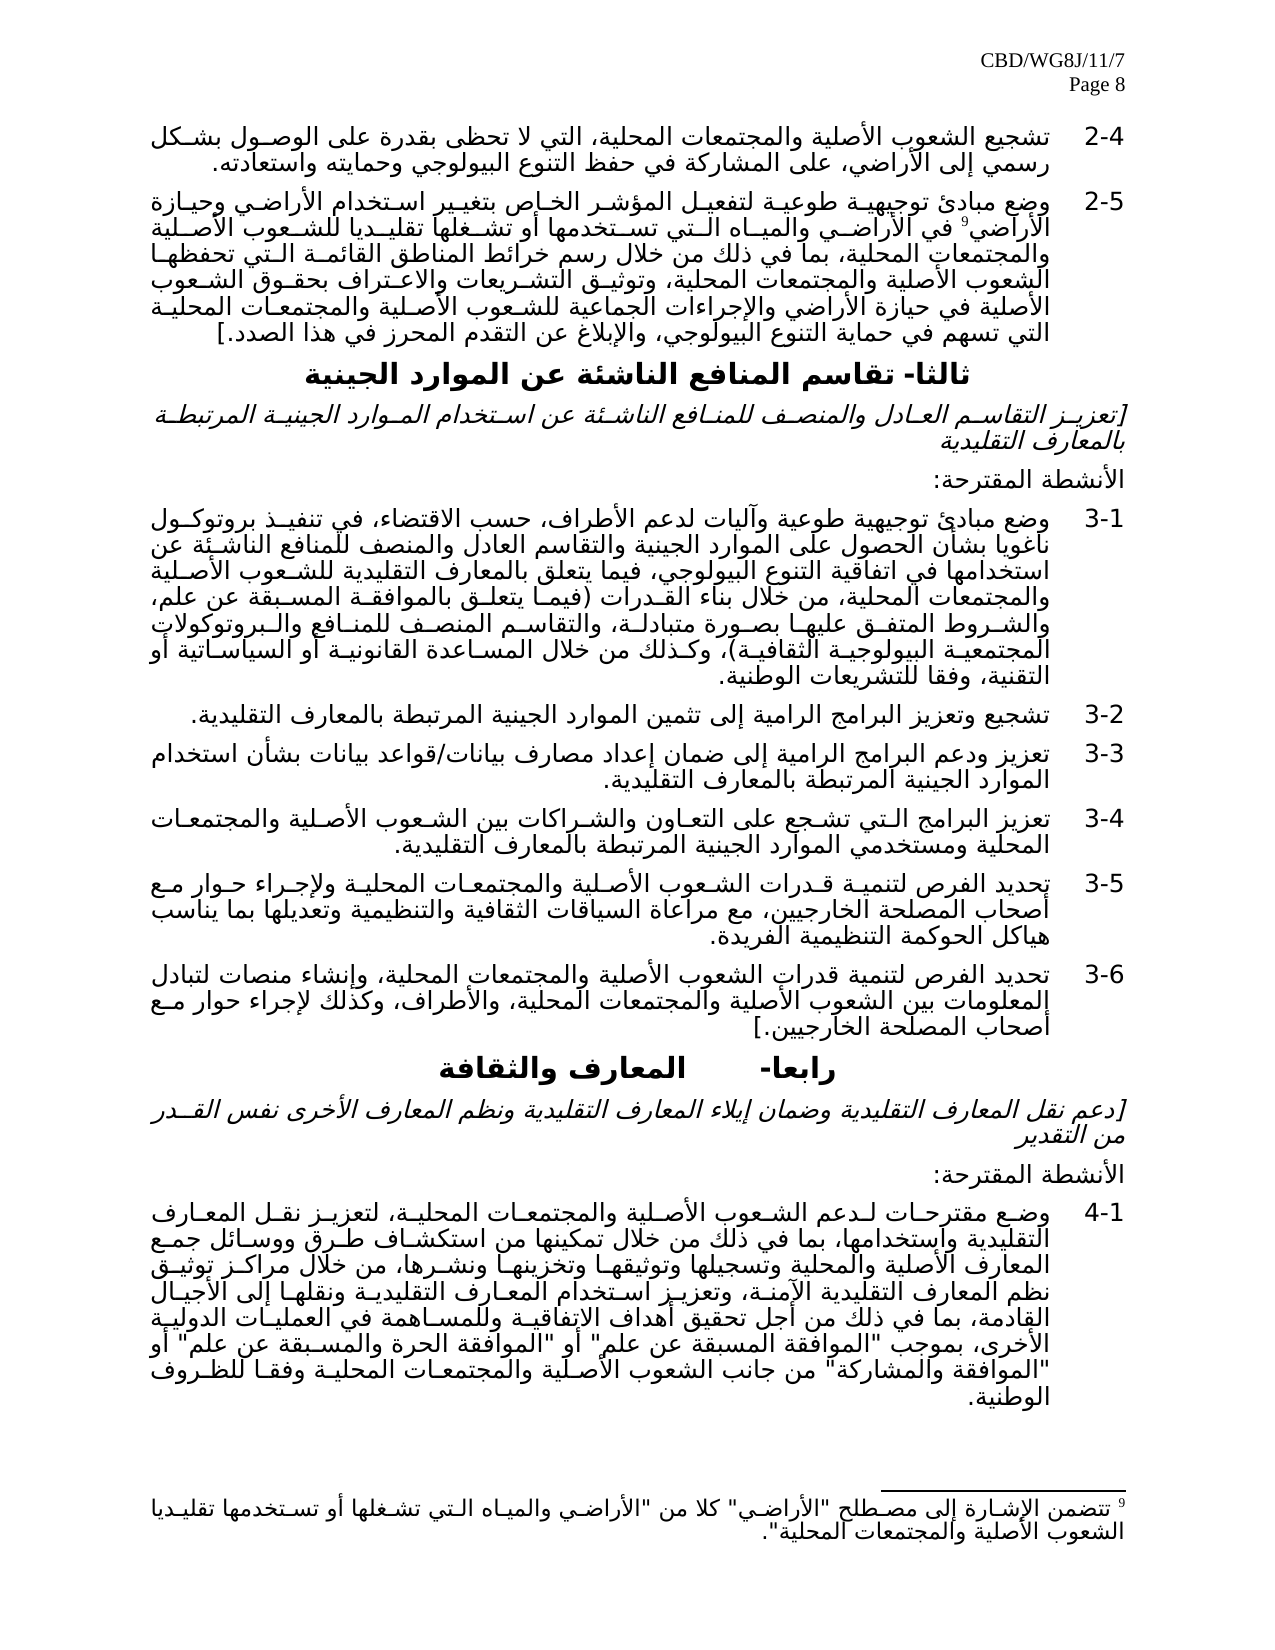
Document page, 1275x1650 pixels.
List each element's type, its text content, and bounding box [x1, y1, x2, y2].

text 3-4 تعزيز البرامج التي تشجع على التعاون والشراكات بين الشعوب الأصلية والمجتمعات المحلية ومستخدمي الموارد الجينية المرتبطة بالمعارف التقليدية. [150, 807, 1125, 859]
text 4-1 وضع مقترحات لدعم الشعوب الأصلية والمجتمعات المحلية، لتعزيز نقل المعارف التقليدية واستخدامها، بما في ذلك من خلال تمكينها من استكشاف طرق ووسائل جمع المعارف الأصلية والمحلية وتسجيلها وتوثيقها وتخزينها ونشرها، من خلال مراكز توثيق نظم المعارف التقليدية الآمنة، وتعزيز استخدام المعارف التقليدية ونقلها إلى الأجيال القادمة، بما في ذلك من أجل تحقيق أهداف الاتفاقية وللمساهمة في العمليات الدولية الأخرى، بموجب "الموافقة المسبقة عن علم" أو "الموافقة الحرة والمسبقة عن علم" أو "الموافقة والمشاركة" من جانب الشعوب الأصلية والمجتمعات المحلية وفقا للظروف الوطنية. [150, 1201, 1125, 1411]
text الأنشطة المقترحة: [150, 468, 1125, 494]
text 3-6 تحديد الفرص لتنمية قدرات الشعوب الأصلية والمجتمعات المحلية، وإنشاء منصات لتبادل المعلومات بين الشعوب الأصلية والمجتمعات المحلية، والأطراف، وكذلك لإجراء حوار مع أصحاب المصلحة الخارجيين.] [150, 963, 1125, 1042]
text الأنشطة المقترحة: [150, 1162, 1125, 1188]
text ثالثا- تقاسم المنافع الناشئة عن الموارد الجينية [150, 360, 1125, 390]
text 2-5 وضع مبادئ توجيهية طوعية لتفعيل المؤشر الخاص بتغيير استخدام الأراضي وحيازة الأراضي في الأراضي والمياه التي تستخدمها أو تشغلها تقليديا للشعوب الأصلية والمجتمعات المحلية، بما في ذلك من خلال رسم خرائط المناطق القائمة التي تحفظها الشعوب الأصلية والمجتمعات المحلية، وتوثيق التشريعات والاعتراف بحقوق الشعوب الأصلية في حيازة الأراضي والإجراءات الجماعية للشعوب الأصلية والمجتمعات المحلية التي تسهم في حماية التنوع البيولوجي، والإبلاغ عن التقدم المحرز في هذا الصدد.] [150, 190, 1125, 347]
text [دعم نقل المعارف التقليدية وضمان إيلاء المعارف التقليدية ونظم المعارف الأخرى نفس القدر من التقدير [150, 1097, 1125, 1150]
text 3-3 تعزيز ودعم البرامج الرامية إلى ضمان إعداد مصارف بيانات/قواعد بيانات بشأن استخدام الموارد الجينية المرتبطة بالمعارف التقليدية. [150, 742, 1125, 794]
text 3-2 تشجيع وتعزيز البرامج الرامية إلى تثمين الموارد الجينية المرتبطة بالمعارف التقليدية. [150, 703, 1125, 729]
text 2-4 تشجيع الشعوب الأصلية والمجتمعات المحلية، التي لا تحظى بقدرة على الوصول بشكل رسمي إلى الأراضي، على المشاركة في حفظ التنوع البيولوجي وحمايته واستعادته. [150, 125, 1125, 177]
text 3-1 وضع مبادئ توجيهية طوعية وآليات لدعم الأطراف، حسب الاقتضاء، في تنفيذ بروتوكول ناغويا بشأن الحصول على الموارد الجينية والتقاسم العادل والمنصف للمنافع الناشئة عن استخدامها في اتفاقية التنوع البيولوجي، فيما يتعلق بالمعارف التقليدية للشعوب الأصلية والمجتمعات المحلية، من خلال بناء القدرات (فيما يتعلق بالموافقة المسبقة عن علم، والشروط المتفق عليها بصورة متبادلة، والتقاسم المنصف للمنافع والبروتوكولات المجتمعية البيولوجية الثقافية)، وكذلك من خلال المساعدة القانونية أو السياساتية أو التقنية، وفقا للتشريعات الوطنية. [150, 507, 1125, 690]
text [تعزيز التقاسم العادل والمنصف للمنافع الناشئة عن استخدام الموارد الجينية المرتبطة بالمعارف التقليدية [150, 403, 1125, 455]
text رابعا- المعارف والثقافة [150, 1054, 1125, 1085]
text 3-5 تحديد الفرص لتنمية قدرات الشعوب الأصلية والمجتمعات المحلية ولإجراء حوار مع أصحاب المصلحة الخارجيين، مع مراعاة السياقات الثقافية والتنظيمية وتعديلها بما يناسب هياكل الحوكمة التنظيمية الفريدة. [150, 872, 1125, 950]
